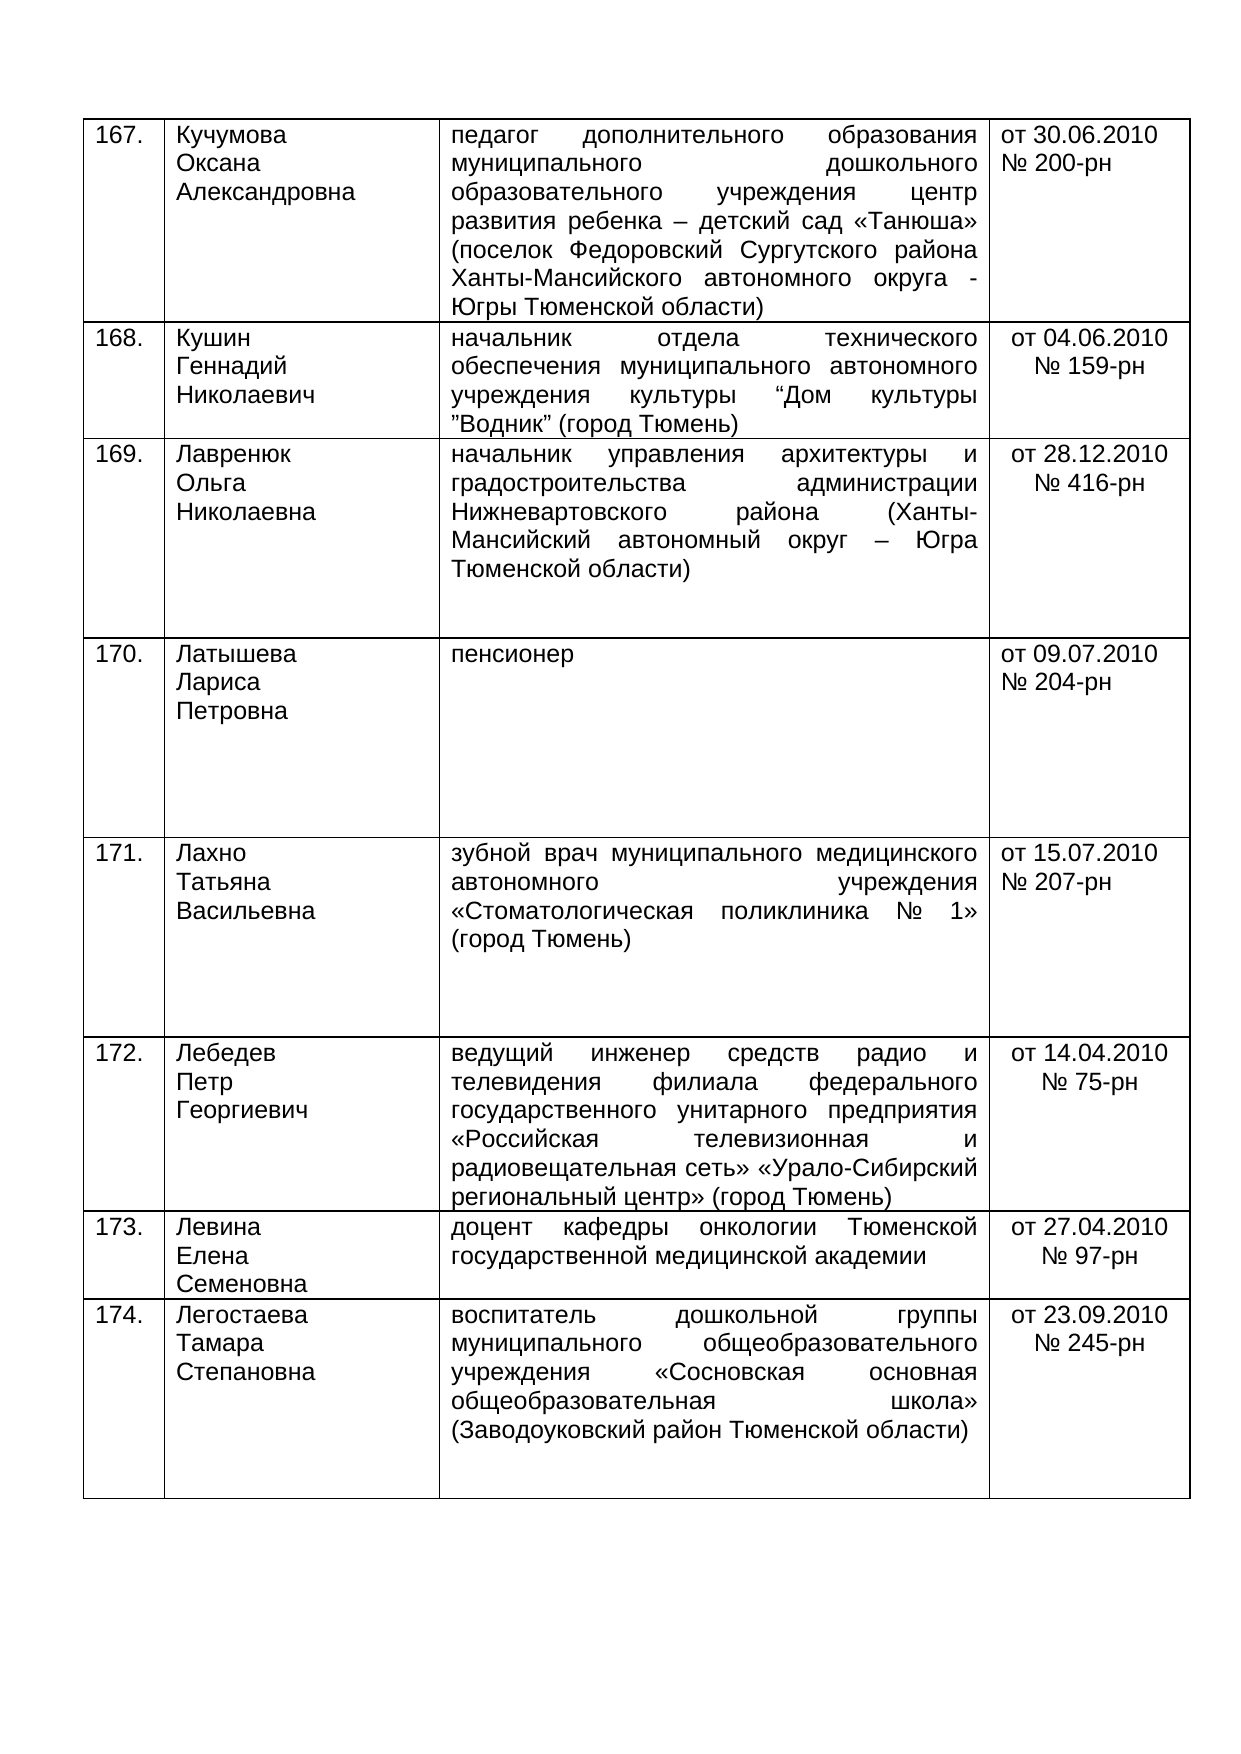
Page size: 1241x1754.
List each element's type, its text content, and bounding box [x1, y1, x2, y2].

table_cell [84, 1300, 164, 1498]
table_cell [84, 1212, 164, 1298]
table_cell зубной врач муниципального медицинского автономного учреждения «Стоматологическая поликлиника № 1» (город Тюмень) [440, 838, 989, 1036]
table_cell начальник отдела технического обеспечения муниципального автономного учреждения культуры “Дом культуры ”Водник” (город Тюмень) [440, 323, 989, 437]
table_cell Кучумова Оксана Александровна [165, 120, 439, 321]
table_cell пенсионер [440, 639, 989, 837]
table_cell начальник управления архитектуры и градостроительства администрации Нижневартовского района (Ханты-Мансийский автономный округ – Югра Тюменской области) [440, 439, 989, 637]
table_cell от 09.07.2010 № 204-рн [990, 639, 1189, 837]
table_cell от 14.04.2010 № 75-рн [990, 1038, 1189, 1210]
table_cell Легостаева Тамара Степановна [165, 1300, 439, 1498]
table_cell Лебедев Петр Георгиевич [165, 1038, 439, 1210]
table_cell педагог дополнительного образования муниципального дошкольного образовательного учреждения центр развития ребенка – детский сад «Танюша» (поселок Федоровский Сургутского района Ханты-Мансийского автономного округа - Югры Тюменской области) [440, 120, 989, 321]
table_cell от 23.09.2010 № 245-рн [990, 1300, 1189, 1498]
table_cell [84, 838, 164, 1036]
table_cell [84, 439, 164, 637]
table_cell от 04.06.2010 № 159-рн [990, 323, 1189, 437]
table_cell Кушин Геннадий Николаевич [165, 323, 439, 437]
table_cell ведущий инженер средств радио и телевидения филиала федерального государственного унитарного предприятия «Российская телевизионная и радиовещательная сеть» «Урало-Сибирский региональный центр» (город Тюмень) [440, 1038, 989, 1210]
table_cell от 28.12.2010 № 416-рн [990, 439, 1189, 637]
table_cell от 30.06.2010 № 200-рн [990, 120, 1189, 321]
table_cell [84, 639, 164, 837]
table_cell от 15.07.2010 № 207-рн [990, 838, 1189, 1036]
table_cell Лахно Татьяна Васильевна [165, 838, 439, 1036]
table_cell Латышева Лариса Петровна [165, 639, 439, 837]
table_cell Лавренюк Ольга Николаевна [165, 439, 439, 637]
table_cell [84, 323, 164, 437]
table_cell Левина Елена Семеновна [165, 1212, 439, 1298]
table_cell от 27.04.2010 № 97-рн [990, 1212, 1189, 1298]
table_cell доцент кафедры онкологии Тюменской государственной медицинской академии [440, 1212, 989, 1298]
table_cell [84, 1038, 164, 1210]
table_cell воспитатель дошкольной группы муниципального общеобразовательного учреждения «Сосновская основная общеобразовательная школа» (Заводоуковский район Тюменской области) [440, 1300, 989, 1498]
table_cell [84, 120, 164, 321]
